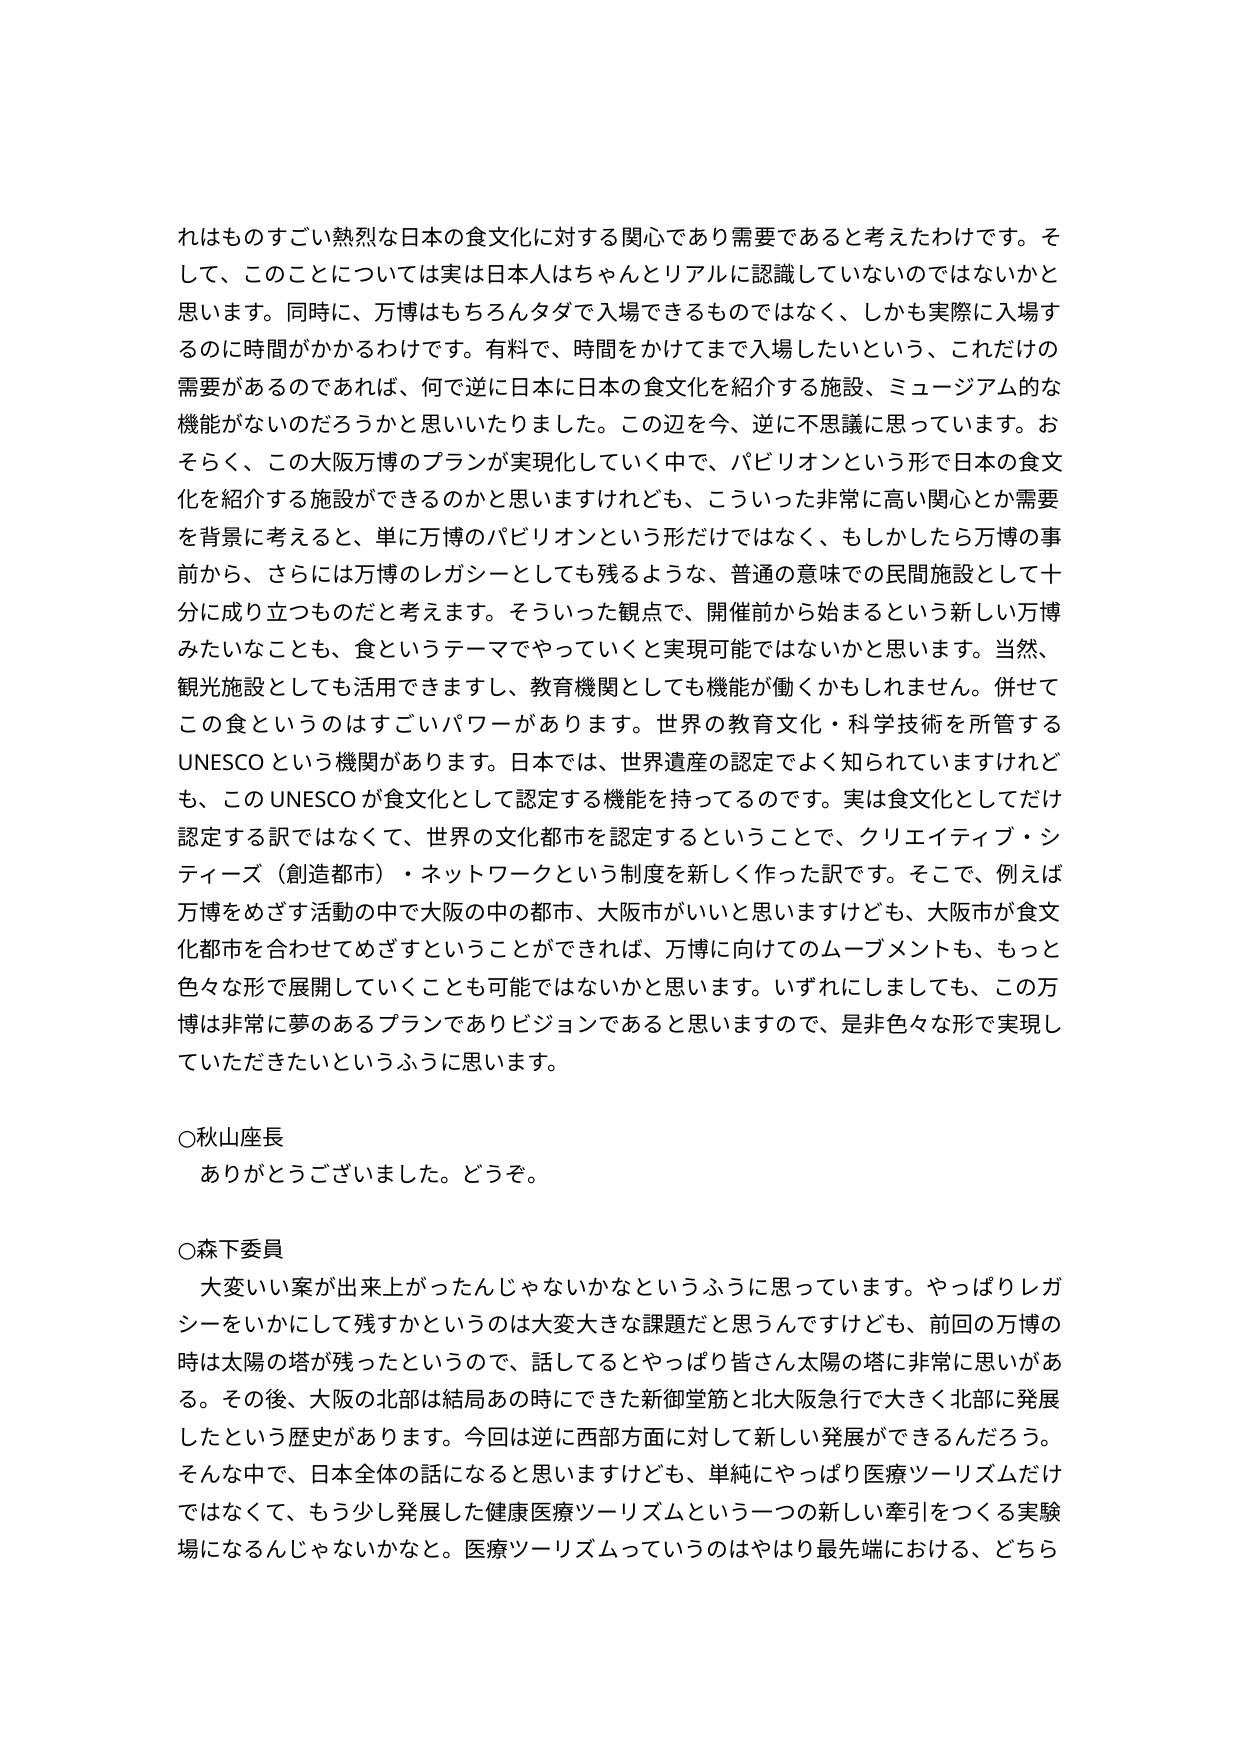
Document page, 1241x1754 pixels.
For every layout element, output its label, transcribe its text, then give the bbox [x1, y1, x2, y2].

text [177, 1267, 1063, 1567]
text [177, 217, 1063, 1079]
text ありがとうございました。どうぞ。 [177, 1154, 1063, 1192]
text ○森下委員 [177, 1229, 1063, 1267]
text ○秋山座長 [177, 1117, 1063, 1154]
